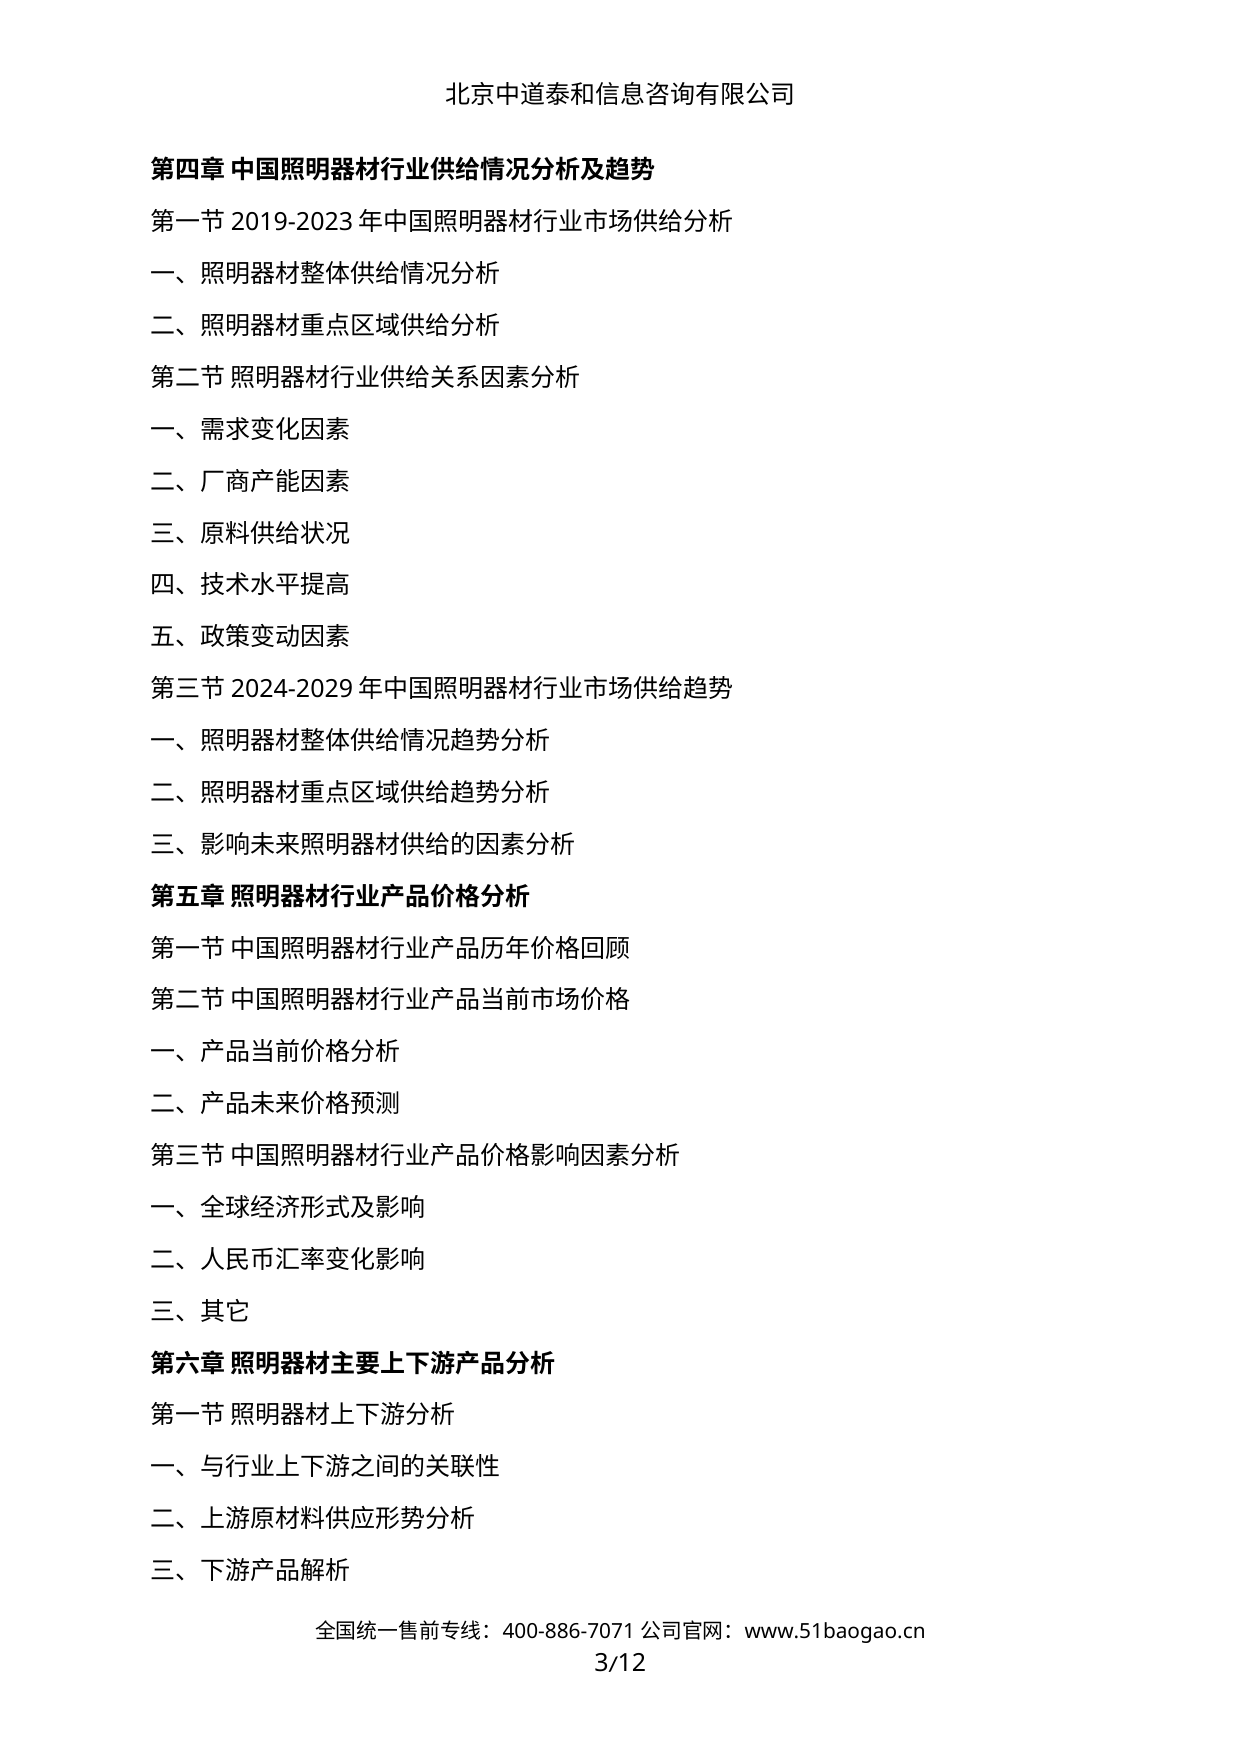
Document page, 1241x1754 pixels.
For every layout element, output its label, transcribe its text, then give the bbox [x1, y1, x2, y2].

text 第一节 2019-2023年中国照明器材行业市场供给分析 [150, 202, 1090, 238]
text 二、厂商产能因素 [150, 461, 1090, 497]
text 第五章 照明器材行业产品价格分析 [150, 876, 1090, 912]
text 一、照明器材整体供给情况分析 [150, 254, 1090, 290]
text 五、政策变动因素 [150, 617, 1090, 653]
text 第二节 照明器材行业供给关系因素分析 [150, 357, 1090, 394]
text 一、与行业上下游之间的关联性 [150, 1447, 1090, 1483]
text 第一节 照明器材上下游分析 [150, 1395, 1090, 1431]
text 三、下游产品解析 [150, 1551, 1090, 1587]
text 第三节 2024-2029年中国照明器材行业市场供给趋势 [150, 669, 1090, 705]
text 三、影响未来照明器材供给的因素分析 [150, 824, 1090, 861]
text 第三节 中国照明器材行业产品价格影响因素分析 [150, 1136, 1090, 1172]
text 二、上游原材料供应形势分析 [150, 1499, 1090, 1535]
text 三、其它 [150, 1291, 1090, 1327]
text 四、技术水平提高 [150, 565, 1090, 601]
text 第六章 照明器材主要上下游产品分析 [150, 1343, 1090, 1379]
text 一、产品当前价格分析 [150, 1032, 1090, 1068]
text 一、照明器材整体供给情况趋势分析 [150, 721, 1090, 757]
text 第二节 中国照明器材行业产品当前市场价格 [150, 980, 1090, 1016]
text 第一节 中国照明器材行业产品历年价格回顾 [150, 928, 1090, 964]
text 第四章 中国照明器材行业供给情况分析及趋势 [150, 150, 1090, 186]
text 一、全球经济形式及影响 [150, 1187, 1090, 1224]
text 二、人民币汇率变化影响 [150, 1239, 1090, 1276]
text 三、原料供给状况 [150, 513, 1090, 549]
text 二、照明器材重点区域供给分析 [150, 306, 1090, 342]
text 一、需求变化因素 [150, 409, 1090, 446]
text 二、照明器材重点区域供给趋势分析 [150, 772, 1090, 809]
text 二、产品未来价格预测 [150, 1084, 1090, 1120]
